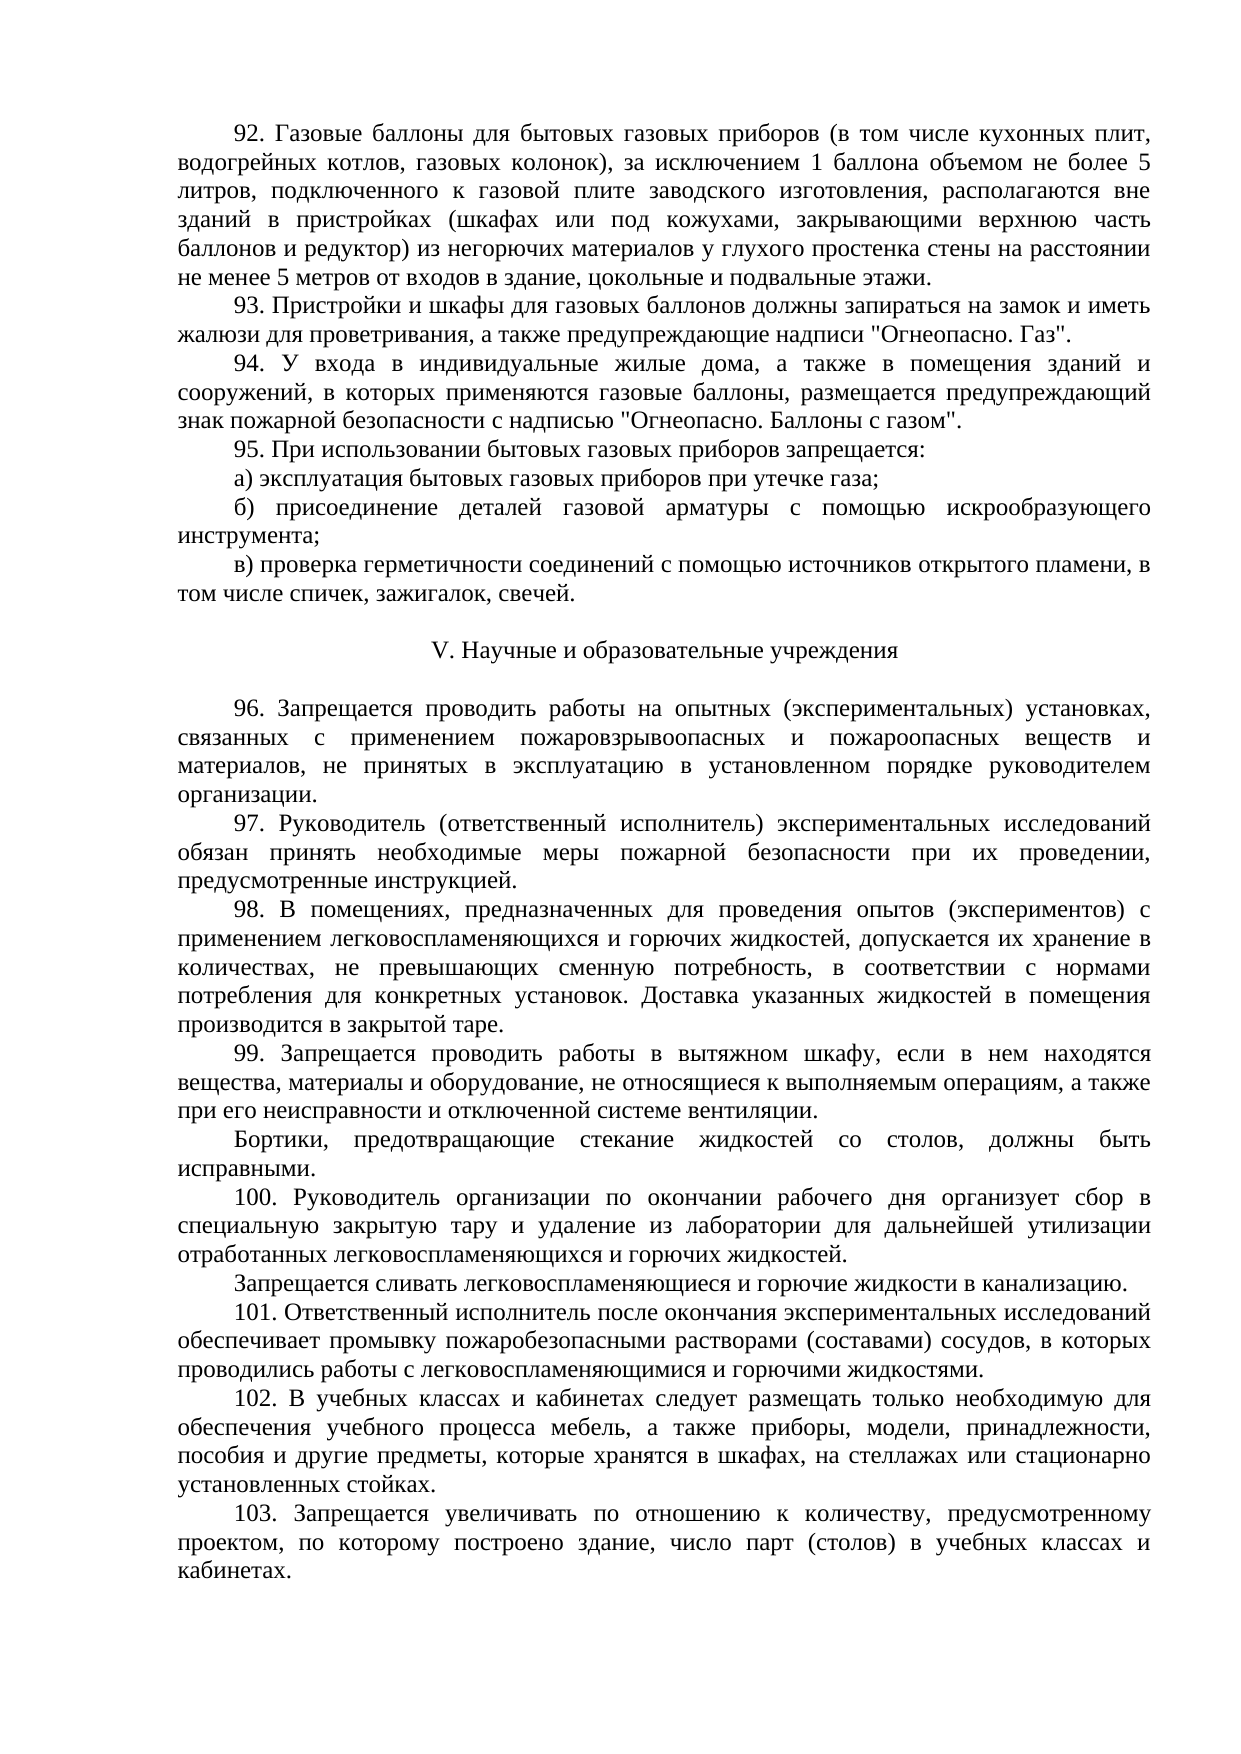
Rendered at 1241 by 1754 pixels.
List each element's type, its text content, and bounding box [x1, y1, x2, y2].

text Бортики, предотвращающие стекание жидкостей со столов, должны быть исправными. [177, 1124, 1152, 1182]
text 103. Запрещается увеличивать по отношению к количеству, предусмотренному проектом, по которому построено здание, число парт (столов) в учебных классах и кабинетах. [177, 1498, 1152, 1584]
text 92. Газовые баллоны для бытовых газовых приборов (в том числе кухонных плит, водогрейных котлов, газовых колонок), за исключением 1 баллона объемом не более 5 литров, подключенного к газовой плите заводского изготовления, располагаются вне зданий в пристройках (шкафах или под кожухами, закрывающими верхнюю часть баллонов и редуктор) из негорючих материалов у глухого простенка стены на расстоянии не менее 5 метров от входов в здание, цокольные и подвальные этажи. [177, 118, 1152, 291]
text 93. Пристройки и шкафы для газовых баллонов должны запираться на замок и иметь жалюзи для проветривания, а также предупреждающие надписи "Огнеопасно. Газ". [177, 291, 1152, 348]
text 102. В учебных классах и кабинетах следует размещать только необходимую для обеспечения учебного процесса мебель, а также приборы, модели, принадлежности, пособия и другие предметы, которые хранятся в шкафах, на стеллажах или стационарно установленных стойках. [177, 1383, 1152, 1498]
text V. Научные и образовательные учреждения [177, 636, 1152, 664]
text 97. Руководитель (ответственный исполнитель) экспериментальных исследований обязан принять необходимые меры пожарной безопасности при их проведении, предусмотренные инструкцией. [177, 808, 1152, 894]
text 99. Запрещается проводить работы в вытяжном шкафу, если в нем находятся вещества, материалы и оборудование, не относящиеся к выполняемым операциям, а также при его неисправности и отключенной системе вентиляции. [177, 1038, 1152, 1124]
text 96. Запрещается проводить работы на опытных (экспериментальных) установках, связанных с применением пожаровзрывоопасных и пожароопасных веществ и материалов, не принятых в эксплуатацию в установленном порядке руководителем организации. [177, 693, 1152, 808]
text б) присоединение деталей газовой арматуры с помощью искрообразующего инструмента; [177, 492, 1152, 549]
text в) проверка герметичности соединений с помощью источников открытого пламени, в том числе спичек, зажигалок, свечей. [177, 549, 1152, 607]
text а) эксплуатация бытовых газовых приборов при утечке газа; [177, 463, 1152, 492]
text 94. У входа в индивидуальные жилые дома, а также в помещения зданий и сооружений, в которых применяются газовые баллоны, размещается предупреждающий знак пожарной безопасности с надписью "Огнеопасно. Баллоны с газом". [177, 348, 1152, 434]
text 101. Ответственный исполнитель после окончания экспериментальных исследований обеспечивает промывку пожаробезопасными растворами (составами) сосудов, в которых проводились работы с легковоспламеняющимися и горючими жидкостями. [177, 1297, 1152, 1383]
text 100. Руководитель организации по окончании рабочего дня организует сбор в специальную закрытую тару и удаление из лаборатории для дальнейшей утилизации отработанных легковоспламеняющихся и горючих жидкостей. [177, 1182, 1152, 1268]
text 95. При использовании бытовых газовых приборов запрещается: [177, 434, 1152, 463]
text Запрещается сливать легковоспламеняющиеся и горючие жидкости в канализацию. [177, 1268, 1152, 1297]
text 98. В помещениях, предназначенных для проведения опытов (экспериментов) с применением легковоспламеняющихся и горючих жидкостей, допускается их хранение в количествах, не превышающих сменную потребность, в соответствии с нормами потребления для конкретных установок. Доставка указанных жидкостей в помещения производится в закрытой таре. [177, 894, 1152, 1038]
